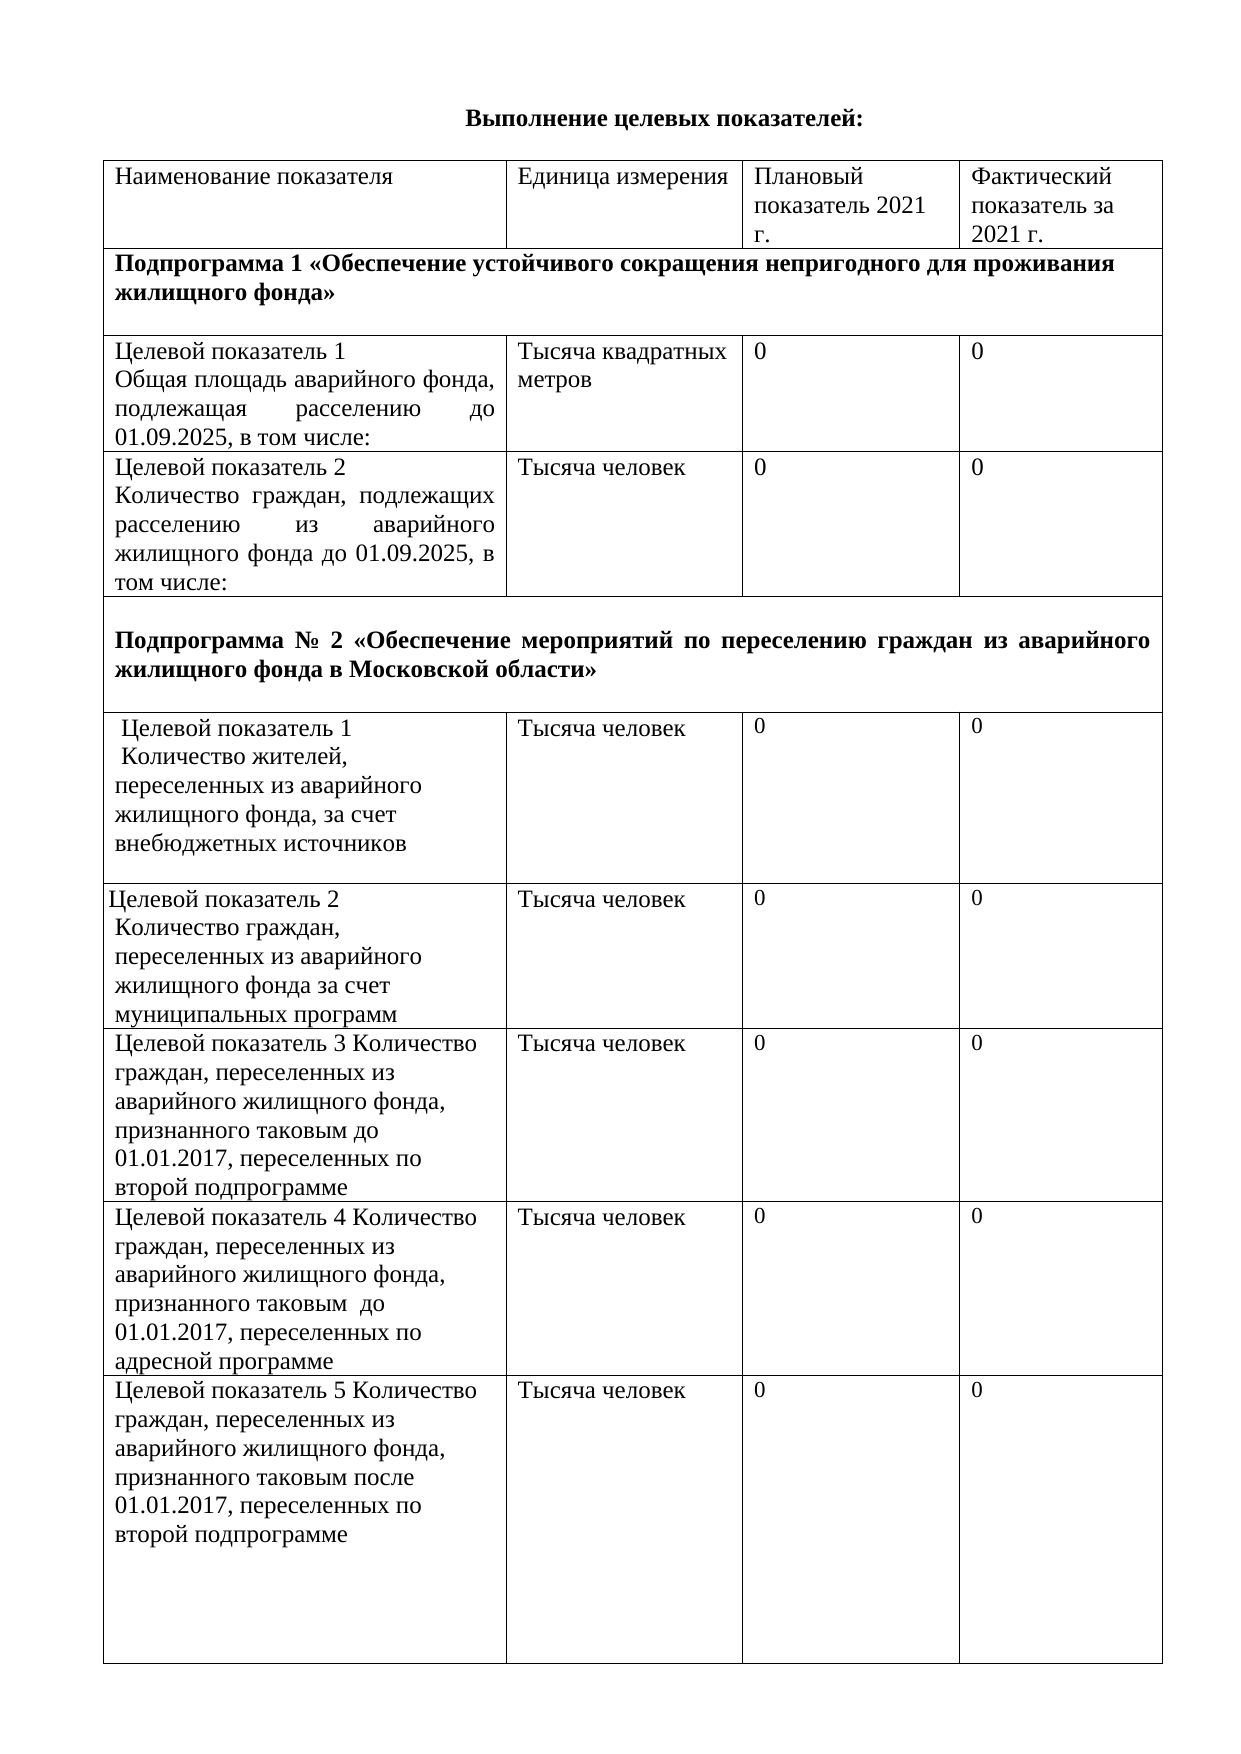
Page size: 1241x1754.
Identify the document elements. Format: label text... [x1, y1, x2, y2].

table_cell 0 [743, 713, 959, 883]
table_cell 0 [960, 884, 1162, 1027]
table_cell Тысяча квадратных метров [507, 336, 742, 451]
table_header Единица измерения [507, 161, 742, 247]
table_cell 0 [743, 884, 959, 1027]
table_cell 0 [960, 452, 1162, 596]
table_cell Тысяча человек [507, 452, 742, 596]
table_cell Целевой показатель 1 Общая площадь аварийного фонда, подлежащая расселению до 01.09.2025, в том числе: [104, 336, 506, 451]
table_cell Целевой показатель 5 Количество граждан, переселенных из аварийного жилищного фонда, признанного таковым после 01.01.2017, переселенных по второй подпрограмме [104, 1376, 506, 1663]
table_cell Целевой показатель 2 Количество граждан, подлежащих расселению из аварийного жилищного фонда до 01.09.2025, в том числе: [104, 452, 506, 596]
table_cell 0 [960, 336, 1162, 451]
table_cell 0 [743, 336, 959, 451]
table_cell 0 [743, 452, 959, 596]
table_cell Целевой показатель 3 Количество граждан, переселенных из аварийного жилищного фонда, признанного таковым до 01.01.2017, переселенных по второй подпрограмме [104, 1029, 506, 1201]
table_cell Целевой показатель 4 Количество граждан, переселенных из аварийного жилищного фонда, признанного таковым до 01.01.2017, переселенных по адресной программе [104, 1202, 506, 1374]
table_cell Целевой показатель 2 Количество граждан, переселенных из аварийного жилищного фонда за счет муниципальных программ [104, 884, 506, 1027]
table_cell 0 [960, 1376, 1162, 1663]
table_header Фактический показатель за 2021 г. [960, 161, 1162, 247]
table_cell Целевой показатель 1 Количество жителей, переселенных из аварийного жилищного фонда, за счет внебюджетных источников [104, 713, 506, 883]
table_cell Тысяча человек [507, 713, 742, 883]
table_header Плановый показатель 2021 г. [743, 161, 959, 247]
table_cell 0 [743, 1376, 959, 1663]
table_cell Тысяча человек [507, 884, 742, 1027]
table_cell 0 [960, 1029, 1162, 1201]
table_cell Тысяча человек [507, 1376, 742, 1663]
text Выполнение целевых показателей: [177, 103, 1152, 131]
table_cell 0 [743, 1029, 959, 1201]
table_cell 0 [743, 1202, 959, 1374]
table_header Наименование показателя [104, 161, 506, 247]
table_cell Тысяча человек [507, 1029, 742, 1201]
table_cell Подпрограмма 1 «Обеспечение устойчивого сокращения непригодного для проживания жилищного фонда» [104, 249, 1162, 335]
table_cell Подпрограмма № 2 «Обеспечение мероприятий по переселению граждан из аварийного жилищного фонда в Московской области» [104, 597, 1162, 712]
table_cell 0 [960, 1202, 1162, 1374]
table_cell 0 [960, 713, 1162, 883]
table_cell Тысяча человек [507, 1202, 742, 1374]
